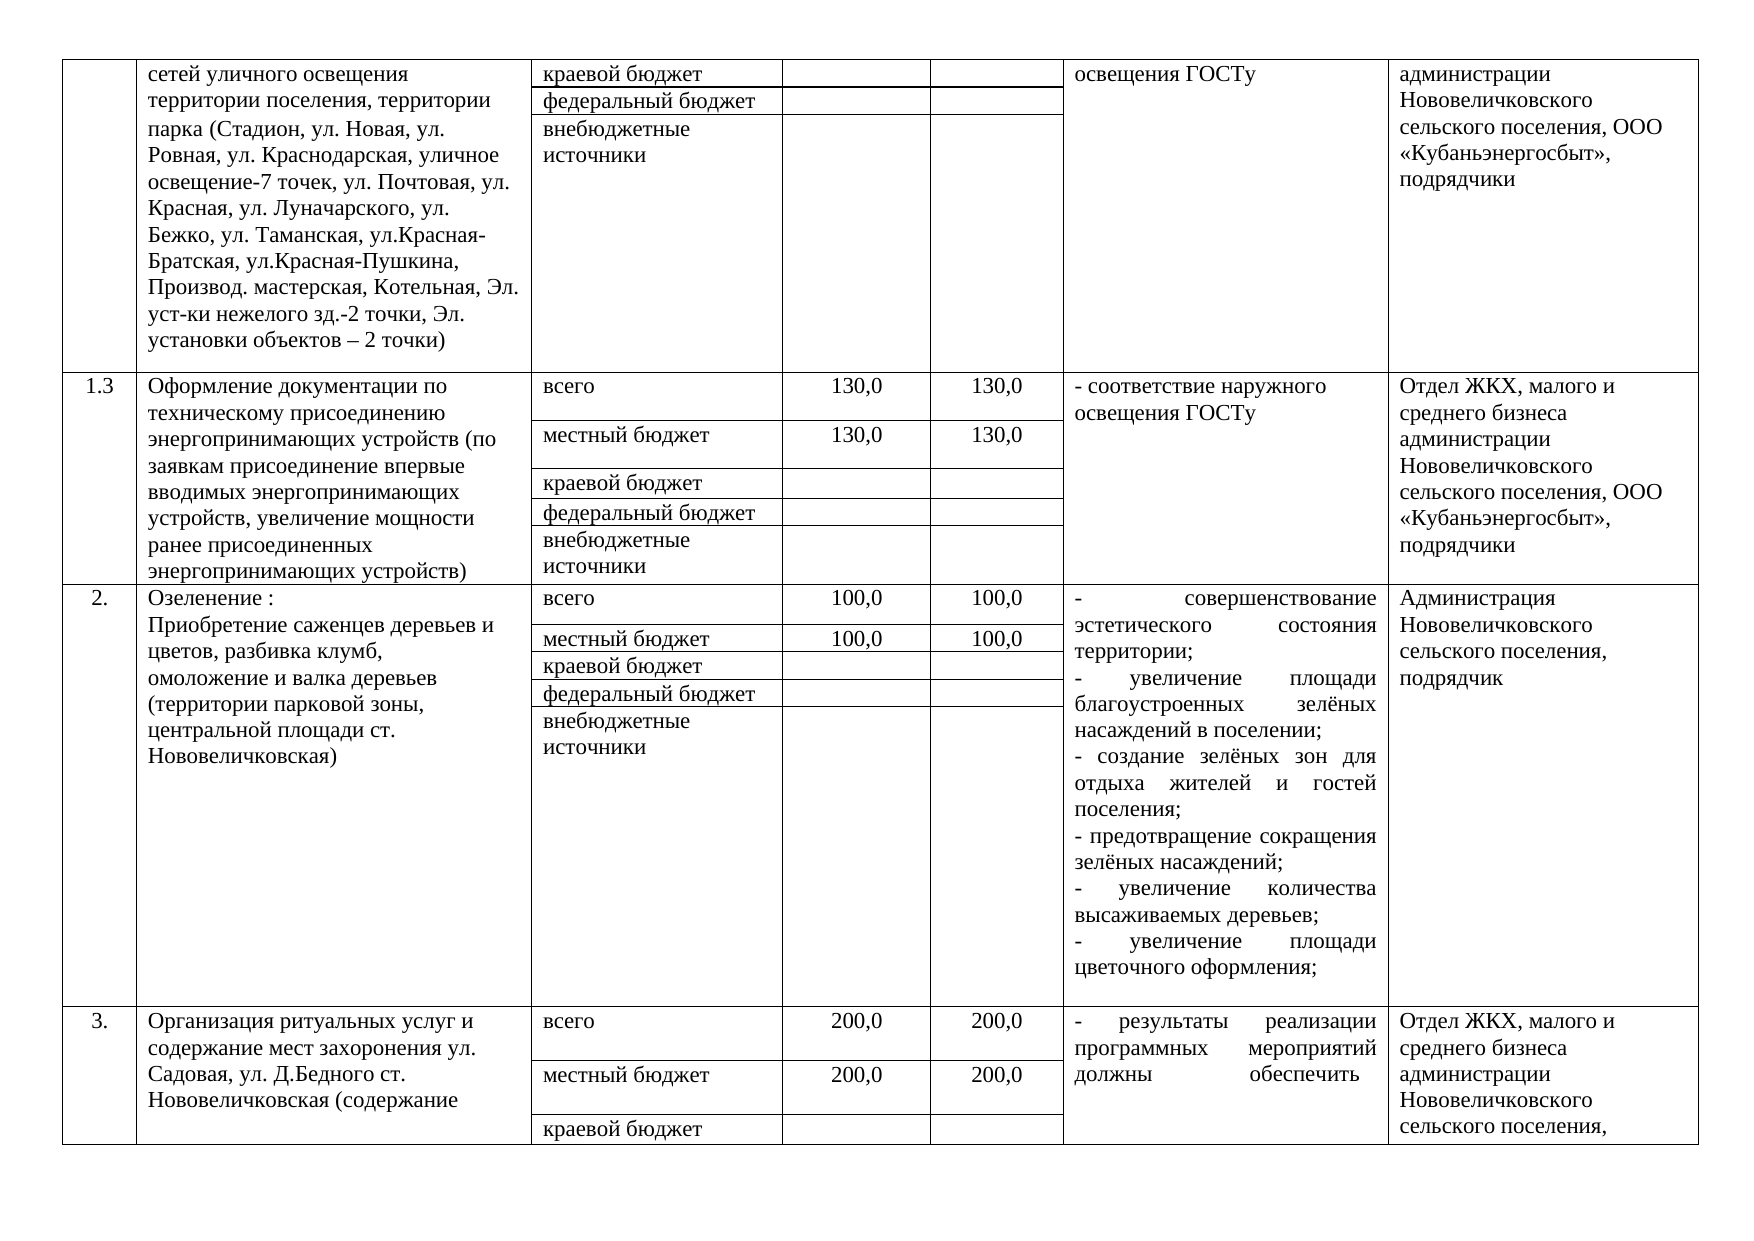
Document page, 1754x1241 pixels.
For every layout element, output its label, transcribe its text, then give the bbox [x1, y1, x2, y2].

table_cell 2. [63, 585, 136, 1006]
table_cell [783, 88, 930, 114]
table_cell [931, 707, 1063, 1006]
table_cell краевой бюджет [532, 60, 782, 86]
table_cell [931, 1115, 1063, 1143]
table_cell [783, 526, 930, 583]
table_cell [931, 88, 1063, 114]
table_cell 100,0 [783, 585, 930, 624]
table_cell Организация ритуальных услуг и содержание мест захоронения ул. Садовая, ул. Д.Бедного ст. Нововеличковская (содержание территорий кладбищ, вывоз мусора, уборка территорий, окраска ограждений,) [137, 1007, 531, 1143]
table_cell всего [532, 373, 782, 420]
table_cell внебюджетные источники [532, 707, 782, 1006]
table_cell [783, 680, 930, 706]
table_cell 130,0 [931, 373, 1063, 420]
table_cell федеральный бюджет [532, 499, 782, 525]
table_cell Озеленение : Приобретение саженцев деревьев и цветов, разбивка клумб, омоложение и валка деревьев (территории парковой зоны, центральной площади ст. Нововеличковская) [137, 585, 531, 1006]
table_cell 100,0 [931, 625, 1063, 651]
table_cell Отдел ЖКХ, малого и среднего бизнеса администрации Нововеличковского сельского поселения, ООО «Кубаньэнергосбыт», подрядчики [1389, 373, 1698, 583]
table_cell 200,0 [931, 1061, 1063, 1114]
table_cell местный бюджет [532, 1061, 782, 1114]
table_cell внебюджетные источники [532, 526, 782, 583]
table_cell [931, 680, 1063, 706]
table_cell 130,0 [931, 421, 1063, 468]
table_cell [931, 526, 1063, 583]
table_cell [931, 499, 1063, 525]
table_cell [783, 707, 930, 1006]
table_cell 100,0 [931, 585, 1063, 624]
table_cell Оформление документации по техническому присоединению энергопринимающих устройств (по заявкам присоединение впервые вводимых энергопринимающих устройств, увеличение мощности ранее присоединенных энергопринимающих устройств) [137, 373, 531, 583]
table_cell 200,0 [931, 1007, 1063, 1060]
table_cell краевой бюджет [532, 469, 782, 498]
table_cell внебюджетные источники [532, 115, 782, 372]
table_cell всего [532, 585, 782, 624]
table_cell [783, 60, 930, 86]
table_cell 1.3 [63, 373, 136, 583]
table_cell [783, 1115, 930, 1143]
table_cell местный бюджет [532, 625, 782, 651]
table_cell 100,0 [783, 625, 930, 651]
table_cell [783, 115, 930, 372]
table_cell федеральный бюджет [532, 88, 782, 114]
table_cell 200,0 [783, 1061, 930, 1114]
table_cell 3. [63, 1007, 136, 1143]
table_cell 200,0 [783, 1007, 930, 1060]
table_cell 130,0 [783, 373, 930, 420]
table_cell - соответствие наружного освещения ГОСТу [1064, 373, 1388, 583]
table_cell краевой бюджет [532, 652, 782, 679]
table_cell [931, 60, 1063, 86]
table_cell [783, 469, 930, 498]
table_cell федеральный бюджет [532, 680, 782, 706]
table_cell 130,0 [783, 421, 930, 468]
table_cell [931, 469, 1063, 498]
table_cell краевой бюджет [532, 1115, 782, 1143]
table_cell - совершенствование эстетического состояния территории; - увеличение площади благоустроенных зелёных насаждений в поселении; - создание зелёных зон для отдыха жителей и гостей поселения; - предотвращение сокращения зелёных насаждений; - увеличение количества высаживаемых деревьев; - увеличение площади цветочного оформления; [1064, 585, 1388, 1006]
table_cell - результаты реализации программных мероприятий должны обеспечить планомерное и рациональное содержание мест захоронений на территории муниципального образования [1064, 1007, 1388, 1143]
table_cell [1389, 1007, 1698, 1143]
table_cell местный бюджет [532, 421, 782, 468]
table_cell Администрация Нововеличковского сельского поселения, подрядчик [1389, 585, 1698, 1006]
table_cell [783, 652, 930, 679]
table_cell [783, 499, 930, 525]
table_cell [931, 115, 1063, 372]
table_cell всего [532, 1007, 782, 1060]
table_cell [931, 652, 1063, 679]
